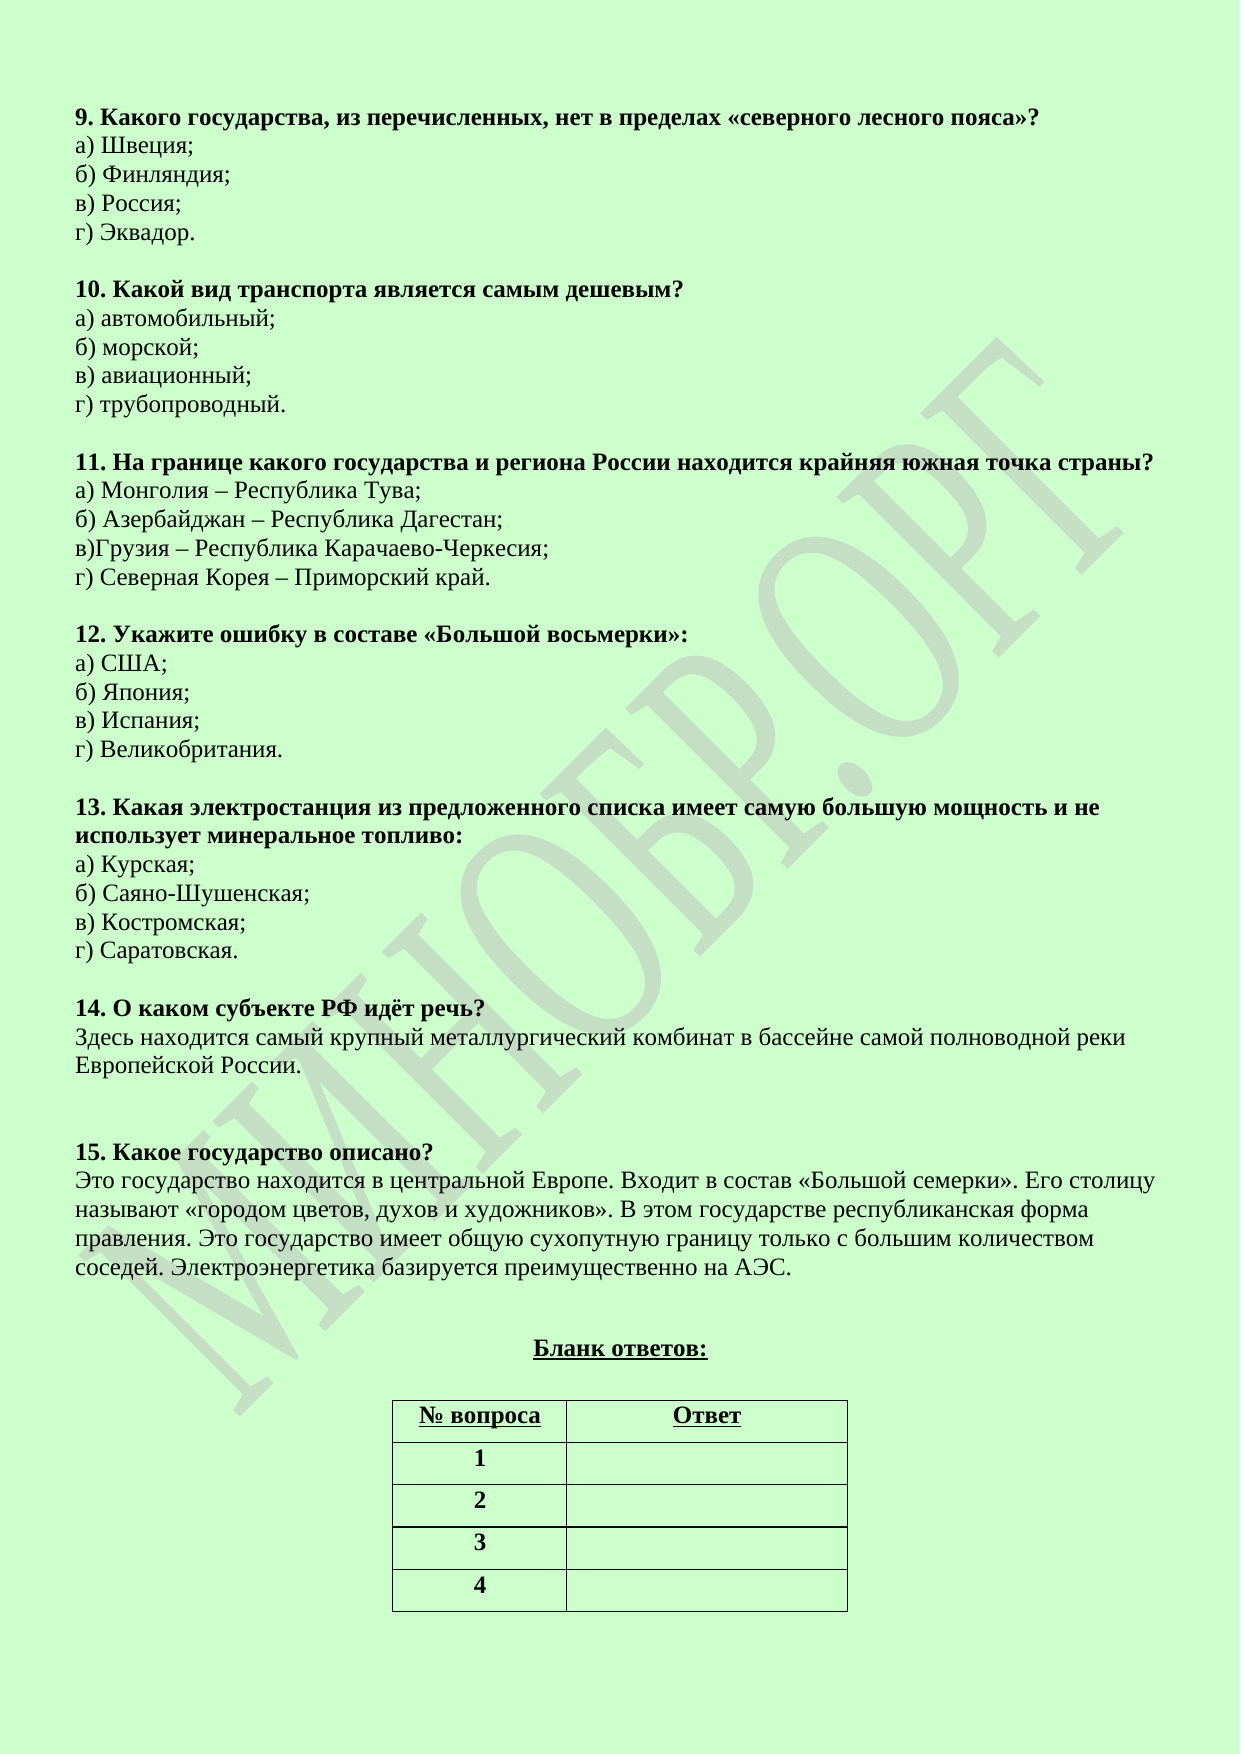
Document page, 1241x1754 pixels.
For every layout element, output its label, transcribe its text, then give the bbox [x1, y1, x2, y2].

table_cell 4 [393, 1570, 566, 1611]
text б) морской; [75, 332, 1165, 361]
text г) Великобритания. [75, 734, 1165, 763]
text 14. О каком субъекте РФ идёт речь? [75, 993, 1165, 1022]
text а) Курская; [75, 849, 1165, 878]
text 11. На границе какого государства и региона России находится крайняя южная точка страны? [75, 447, 1165, 476]
text б) Саяно-Шушенская; [75, 878, 1165, 907]
text г) Северная Корея – Приморский край. [75, 562, 1165, 591]
text Это государство находится в центральной Европе. Входит в состав «Большой семерки». Его столицу называют «городом цветов, духов и художников». В этом государстве республиканская форма правления. Это государство имеет общую сухопутную границу только с большим количеством соседей. Электроэнергетика базируется преимущественно на АЭС. [75, 1166, 1165, 1281]
text 9. Какого государства, из перечисленных, нет в пределах «северного лесного пояса»? [75, 102, 1165, 131]
table_cell [567, 1528, 847, 1569]
text в) Испания; [75, 706, 1165, 734]
text г) трубопроводный. [75, 389, 1165, 418]
text в) Россия; [75, 188, 1165, 217]
text а) Швеция; [75, 131, 1165, 159]
text г) Саратовская. [75, 936, 1165, 964]
table_cell [567, 1485, 847, 1526]
text б) Финляндия; [75, 159, 1165, 188]
text а) Монголия – Республика Тува; [75, 476, 1165, 504]
text 15. Какое государство описано? [75, 1137, 1165, 1166]
table_cell [567, 1443, 847, 1484]
text 13. Какая электростанция из предложенного списка имеет самую большую мощность и не использует минеральное топливо: [75, 792, 1165, 849]
table_cell 1 [393, 1443, 566, 1484]
text в)Грузия – Республика Карачаево-Черкесия; [75, 533, 1165, 562]
text г) Эквадор. [75, 217, 1165, 246]
table_cell 3 [393, 1528, 566, 1569]
text Бланк ответов: [75, 1333, 1165, 1362]
table_cell 2 [393, 1485, 566, 1526]
text 10. Какой вид транспорта является самым дешевым? [75, 274, 1165, 303]
table_header Ответ [567, 1401, 847, 1442]
text б) Япония; [75, 677, 1165, 706]
text 12. Укажите ошибку в составе «Большой восьмерки»: [75, 619, 1165, 648]
text Здесь находится самый крупный металлургический комбинат в бассейне самой полноводной реки Европейской России. [75, 1022, 1165, 1079]
table_header № вопроса [393, 1401, 566, 1442]
text в) Костромская; [75, 907, 1165, 936]
text б) Азербайджан – Республика Дагестан; [75, 504, 1165, 533]
text в) авиационный; [75, 361, 1165, 389]
text а) автомобильный; [75, 303, 1165, 332]
table_cell [567, 1570, 847, 1611]
text а) США; [75, 648, 1165, 677]
